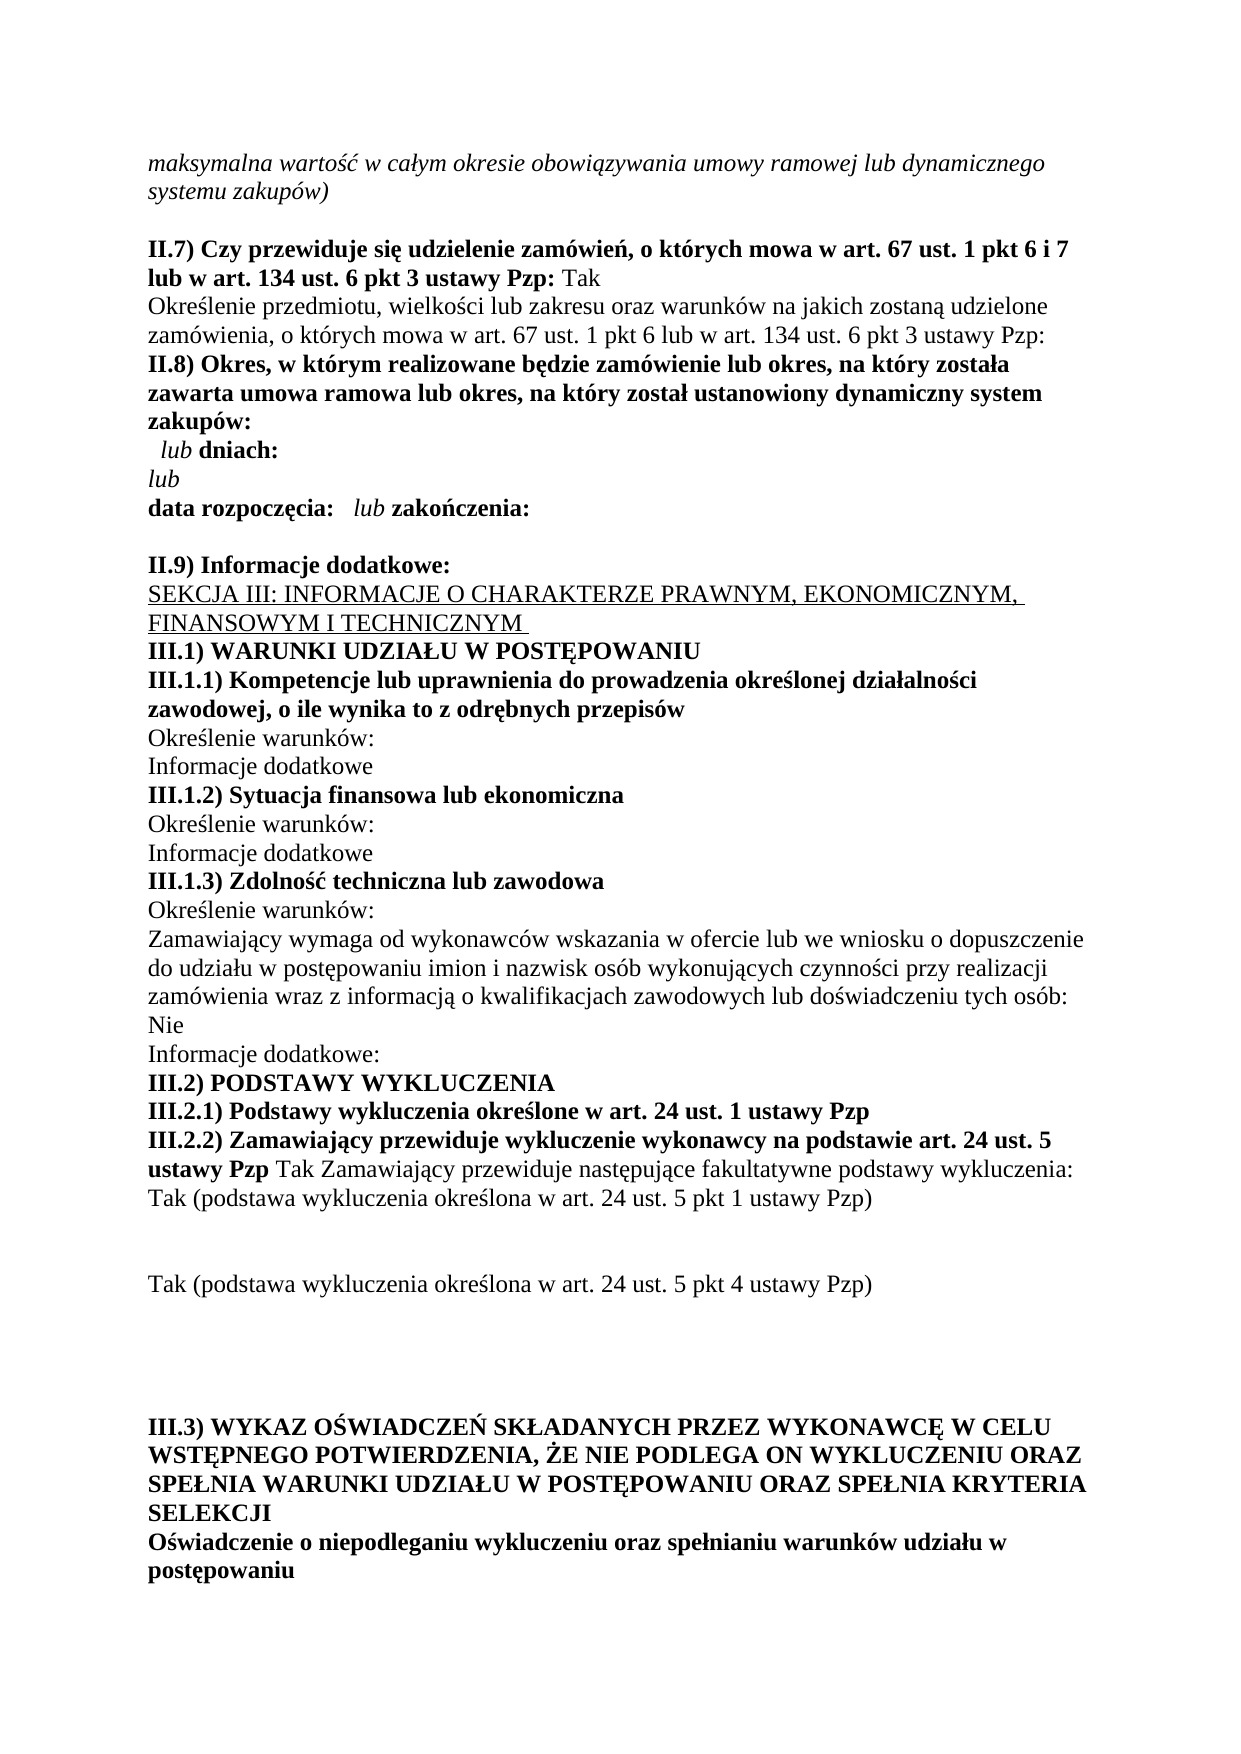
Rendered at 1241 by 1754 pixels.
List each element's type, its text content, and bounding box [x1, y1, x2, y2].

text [148, 1527, 1093, 1584]
text SEKCJA III: INFORMACJE O CHARAKTERZE PRAWNYM, EKONOMICZNYM, FINANSOWYM I TECHNICZNYM [148, 579, 1093, 636]
text III.2) PODSTAWY WYKLUCZENIA [148, 1068, 1093, 1096]
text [148, 148, 1093, 205]
text III.2.1) Podstawy wykluczenia określone w art. 24 ust. 1 ustawy Pzp III.2.2) Zamawiający przewiduje wykluczenie wykonawcy na podstawie art. 24 ust. 5 ustawy Pzp Tak Zamawiający przewiduje następujące fakultatywne podstawy wykluczenia: Tak (podstawa wykluczenia określona w art. 24 ust. 5 pkt 1 ustawy Pzp) Tak (podstawa wykluczenia określona w art. 24 ust. 5 pkt 4 ustawy Pzp) [148, 1096, 1093, 1412]
text II.7) Czy przewiduje się udzielenie zamówień, o których mowa w art. 67 ust. 1 pkt 6 i 7 lub w art. 134 ust. 6 pkt 3 ustawy Pzp: Tak Określenie przedmiotu, wielkości lub zakresu oraz warunków na jakich zostaną udzielone zamówienia, o których mowa w art. 67 ust. 1 pkt 6 lub w art. 134 ust. 6 pkt 3 ustawy Pzp: II.8) Okres, w którym realizowane będzie zamówienie lub okres, na który została zawarta umowa ramowa lub okres, na który został ustanowiony dynamiczny system zakupów: lub dniach: lub data rozpoczęcia: lub zakończenia: II.9) Informacje dodatkowe: [148, 205, 1093, 579]
text III.3) WYKAZ OŚWIADCZEŃ SKŁADANYCH PRZEZ WYKONAWCĘ W CELU WSTĘPNEGO POTWIERDZENIA, ŻE NIE PODLEGA ON WYKLUCZENIU ORAZ SPEŁNIA WARUNKI UDZIAŁU W POSTĘPOWANIU ORAZ SPEŁNIA KRYTERIA SELEKCJI [148, 1412, 1093, 1527]
text III.1.1) Kompetencje lub uprawnienia do prowadzenia określonej działalności zawodowej, o ile wynika to z odrębnych przepisów Określenie warunków: Informacje dodatkowe III.1.2) Sytuacja finansowa lub ekonomiczna Określenie warunków: Informacje dodatkowe III.1.3) Zdolność techniczna lub zawodowa Określenie warunków: Zamawiający wymaga od wykonawców wskazania w ofercie lub we wniosku o dopuszczenie do udziału w postępowaniu imion i nazwisk osób wykonujących czynności przy realizacji zamówienia wraz z informacją o kwalifikacjach zawodowych lub doświadczeniu tych osób: Nie Informacje dodatkowe: [148, 665, 1093, 1068]
text III.1) WARUNKI UDZIAŁU W POSTĘPOWANIU [148, 636, 1093, 665]
